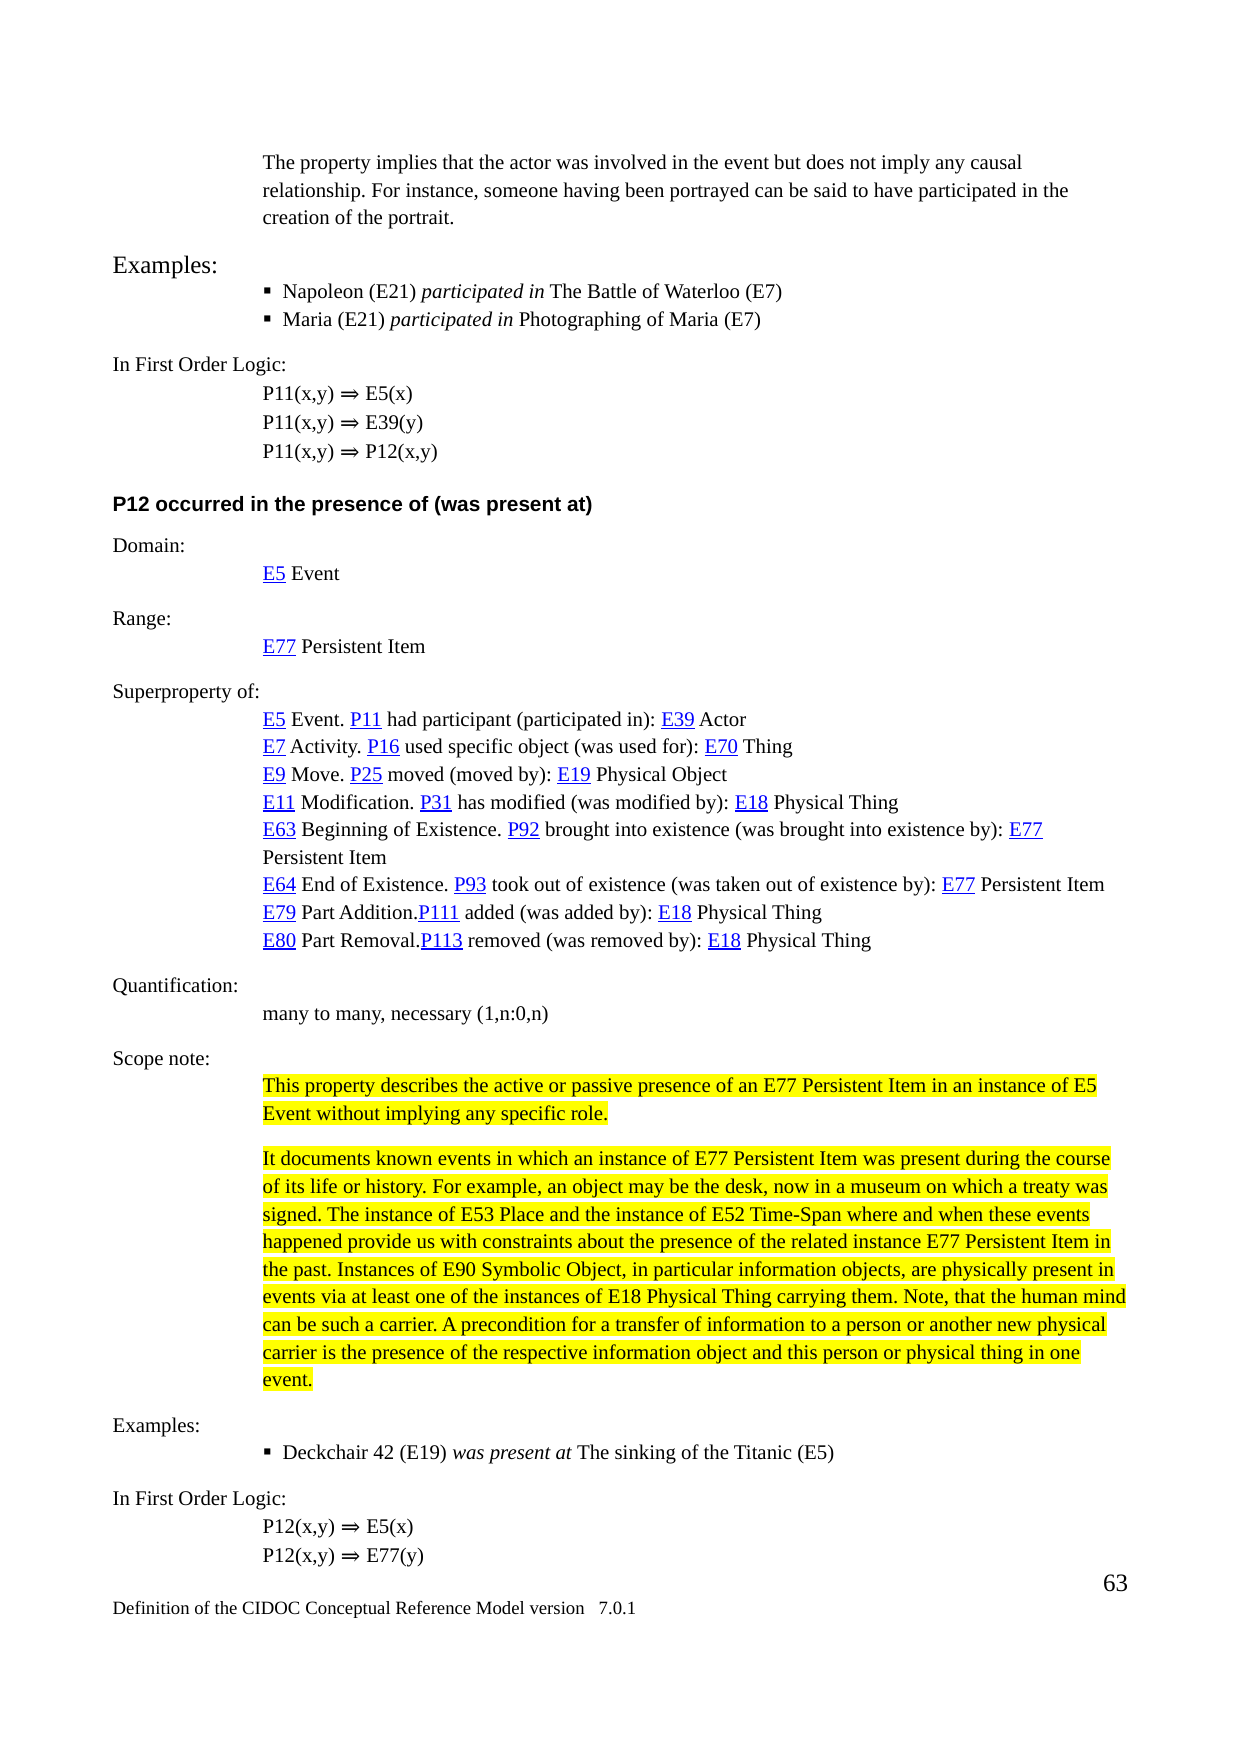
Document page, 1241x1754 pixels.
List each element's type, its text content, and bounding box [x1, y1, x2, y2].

text P12(x,y) ⇒ E5(x) [262, 1513, 1128, 1538]
text The property implies that the actor was involved in the event but does not imply any causal relationship. For instance, someone having been portrayed can be said to have participated in the creation of the portrait. [262, 150, 1128, 229]
text E5 Event. P11 had participant (participated in): E39 Actor [262, 707, 1128, 731]
text In First Order Logic: [112, 352, 1128, 376]
text It documents known events in which an instance of E77 Persistent Item was present during the course of its life or history. For example, an object may be the desk, now in a museum on which a treaty was signed. The instance of E53 Place and the instance of E52 Time-Span where and when these events happened provide us with constraints about the presence of the related instance E77 Persistent Item in the past. Instances of E90 Symbolic Object, in particular information objects, are physically present in events via at least one of the instances of E18 Physical Thing carrying them. Note, that the human mind can be such a carrier. A precondition for a transfer of information to a person or another new physical carrier is the presence of the respective information object and this person or physical thing in one event. [262, 1146, 1128, 1391]
text This property describes the active or passive presence of an E77 Persistent Item in an instance of E5 Event without implying any specific role. [262, 1073, 1128, 1125]
text E77 Persistent Item [262, 634, 1128, 658]
text Range: [112, 606, 1128, 630]
text Examples: [112, 251, 1128, 279]
text Domain: [112, 533, 1128, 557]
text E80 Part Removal.P113 removed (was removed by): E18 Physical Thing [262, 928, 1128, 952]
text E5 Event [262, 561, 1128, 585]
text Superproperty of: [112, 679, 1128, 703]
text P11(x,y) ⇒ E39(y) [262, 409, 1128, 434]
text P12(x,y) ⇒ E77(y) [262, 1542, 1128, 1567]
text Maria (E21) participated in Photographing of Maria (E7) [262, 307, 1128, 331]
text E63 Beginning of Existence. P92 brought into existence (was brought into existence by): E77 Persistent Item [262, 817, 1128, 869]
text many to many, necessary (1,n:0,n) [262, 1001, 1128, 1024]
text Scope note: [112, 1046, 1128, 1070]
text P11(x,y) ⇒ P12(x,y) [262, 438, 1128, 463]
text Examples: [112, 1412, 1128, 1437]
text E79 Part Addition.P111 added (was added by): E18 Physical Thing [262, 900, 1128, 924]
text In First Order Logic: [112, 1485, 1128, 1509]
text Quantification: [112, 973, 1128, 997]
text Deckchair 42 (E19) was present at The sinking of the Titanic (E5) [262, 1440, 1128, 1464]
text Napoleon (E21) participated in The Battle of Waterloo (E7) [262, 279, 1128, 303]
text E64 End of Existence. P93 took out of existence (was taken out of existence by): E77 Persistent Item [262, 872, 1128, 896]
text P12 occurred in the presence of (was present at) [112, 492, 1128, 516]
text E11 Modification. P31 has modified (was modified by): E18 Physical Thing [262, 789, 1128, 814]
text E9 Move. P25 moved (moved by): E19 Physical Object [262, 762, 1128, 786]
text E7 Activity. P16 used specific object (was used for): E70 Thing [262, 734, 1128, 758]
text P11(x,y) ⇒ E5(x) [262, 380, 1128, 405]
